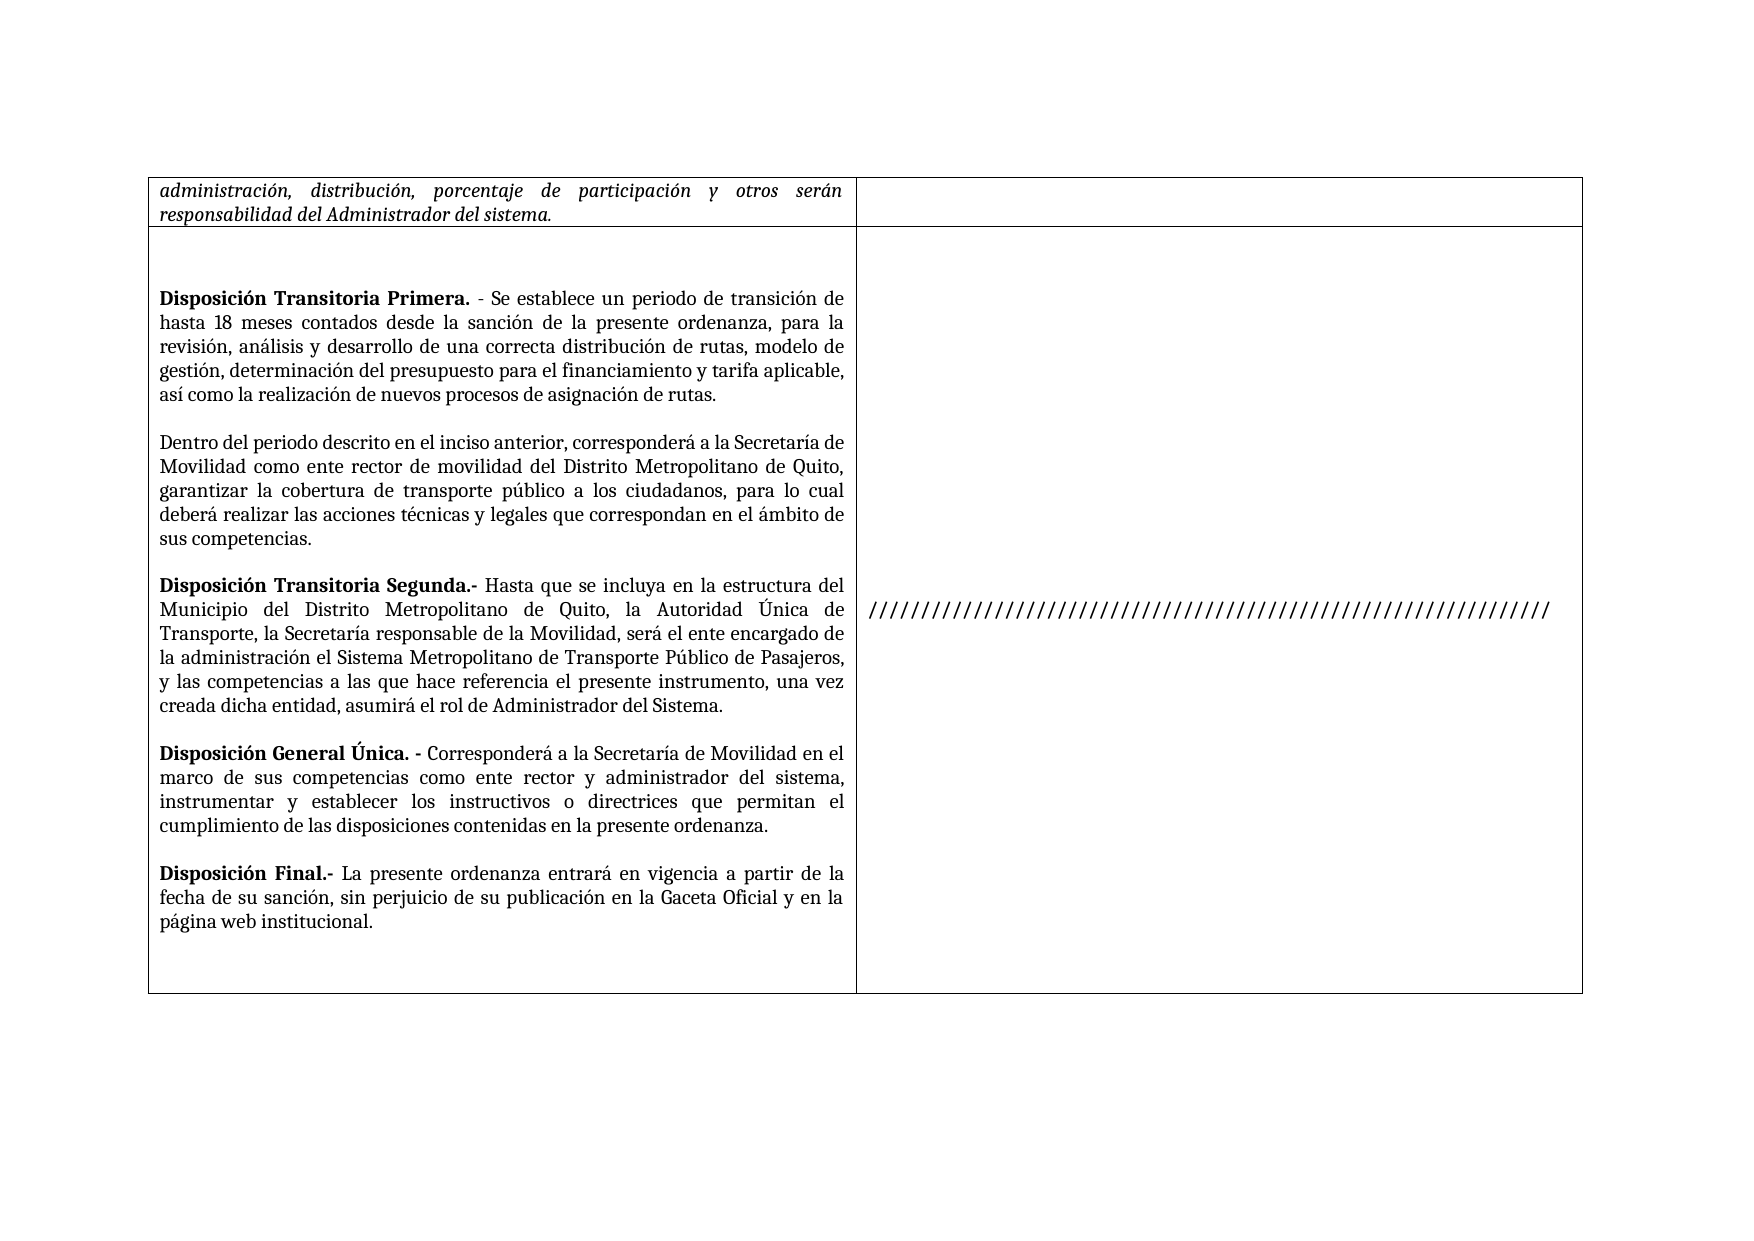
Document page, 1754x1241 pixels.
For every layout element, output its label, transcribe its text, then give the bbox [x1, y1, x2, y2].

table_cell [857, 178, 1582, 226]
table_cell ///////////////////////////////////////////////////////////////// [857, 227, 1582, 993]
table_cell Disposición Transitoria Primera. - Se establece un periodo de transición de hasta 18 meses contados desde la sanción de la presente ordenanza, para la revisión, análisis y desarrollo de una correcta distribución de rutas, modelo de gestión, determinación del presupuesto para el financiamiento y tarifa aplicable, así como la realización de nuevos procesos de asignación de rutas. Dentro del periodo descrito en el inciso anterior, corresponderá a la Secretaría de Movilidad como ente rector de movilidad del Distrito Metropolitano de Quito, garantizar la cobertura de transporte público a los ciudadanos, para lo cual deberá realizar las acciones técnicas y legales que correspondan en el ámbito de sus competencias. Disposición Transitoria Segunda.- Hasta que se incluya en la estructura del Municipio del Distrito Metropolitano de Quito, la Autoridad Única de Transporte, la Secretaría responsable de la Movilidad, será el ente encargado de la administración el Sistema Metropolitano de Transporte Público de Pasajeros, y las competencias a las que hace referencia el presente instrumento, una vez creada dicha entidad, asumirá el rol de Administrador del Sistema. Disposición General Única. - Corresponderá a la Secretaría de Movilidad en el marco de sus competencias como ente rector y administrador del sistema, instrumentar y establecer los instructivos o directrices que permitan el cumplimiento de las disposiciones contenidas en la presente ordenanza. Disposición Final.- La presente ordenanza entrará en vigencia a partir de la fecha de su sanción, sin perjuicio de su publicación en la Gaceta Oficial y en la página web institucional. [149, 227, 856, 993]
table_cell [149, 178, 856, 226]
